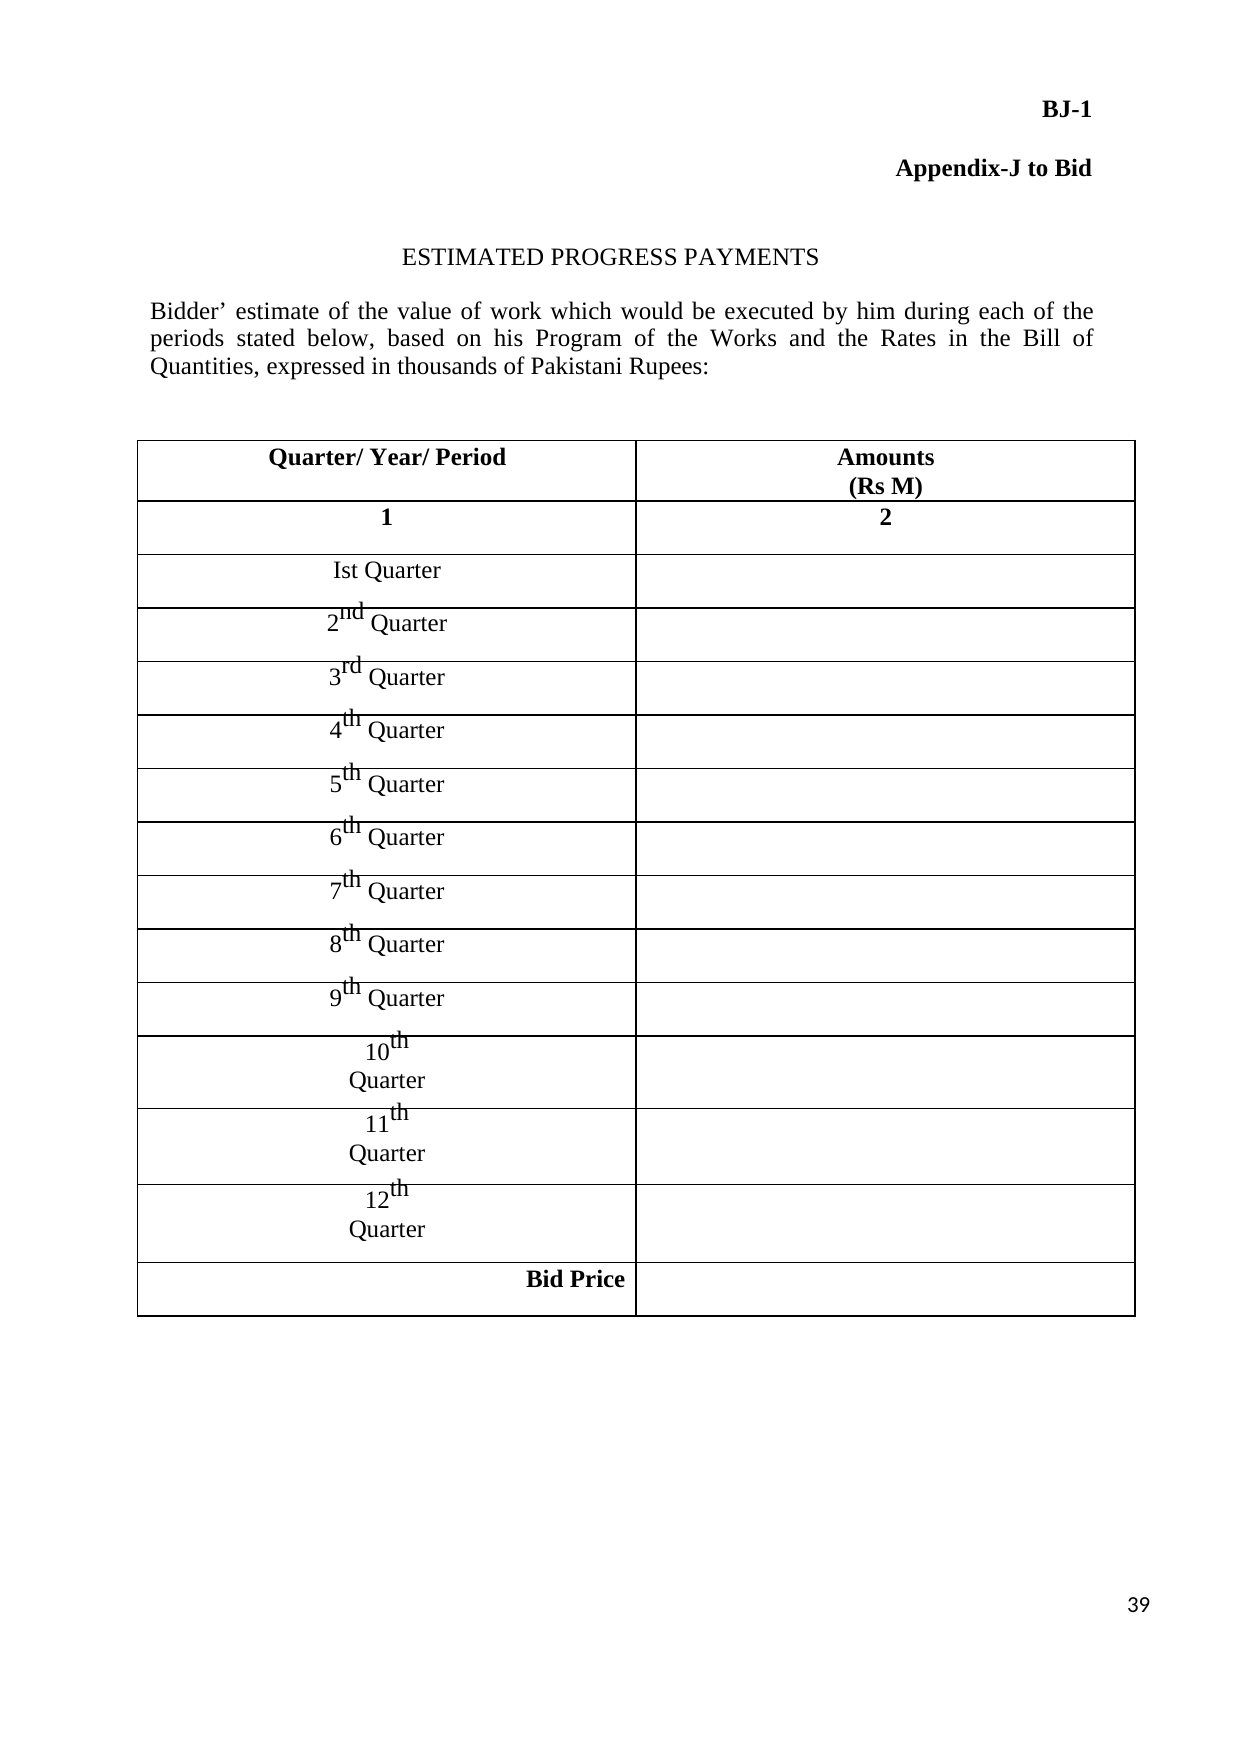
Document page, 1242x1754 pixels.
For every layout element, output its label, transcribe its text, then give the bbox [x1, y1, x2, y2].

table_cell [637, 983, 1134, 1035]
table_cell [637, 1263, 1134, 1315]
text Bidder’ estimate of the value of work which would be executed by him during each of the periods stated below, based on his Program of the Works and the Rates in the Bill of Quantities, expressed in thousands of Pakistani Rupees: [150, 298, 1096, 380]
table_cell 12th Quarter [138, 1185, 635, 1262]
table_cell 2 [637, 502, 1134, 553]
table_cell 7th Quarter [138, 876, 635, 928]
table_cell [637, 662, 1134, 714]
table_cell 2nd Quarter [138, 609, 635, 661]
table_cell [637, 930, 1134, 982]
table_cell 1 [138, 502, 635, 553]
table_cell [637, 555, 1134, 607]
table_cell Bid Price [138, 1263, 635, 1315]
text BJ-1 [127, 94, 1092, 123]
table_header Quarter/ Year/ Period [138, 441, 635, 500]
table_cell [637, 716, 1134, 768]
table_cell [637, 876, 1134, 928]
text Appendix-J to Bid [127, 153, 1092, 181]
table_cell Ist Quarter [138, 555, 635, 607]
table_cell [637, 1109, 1134, 1184]
table_header Amounts (Rs M) [637, 441, 1134, 500]
table_cell 11th Quarter [138, 1109, 635, 1184]
table_cell 3rd Quarter [138, 662, 635, 714]
table_cell 5th Quarter [138, 769, 635, 821]
table_cell 10th Quarter [138, 1037, 635, 1108]
table_cell 6th Quarter [138, 823, 635, 875]
table_cell [637, 769, 1134, 821]
text ESTIMATED PROGRESS PAYMENTS [402, 242, 1150, 271]
table_cell [637, 609, 1134, 661]
table_cell [637, 1037, 1134, 1108]
table_cell 9th Quarter [138, 983, 635, 1035]
table_cell 4th Quarter [138, 716, 635, 768]
table_cell [637, 823, 1134, 875]
table_cell [637, 1185, 1134, 1262]
table_cell 8th Quarter [138, 930, 635, 982]
